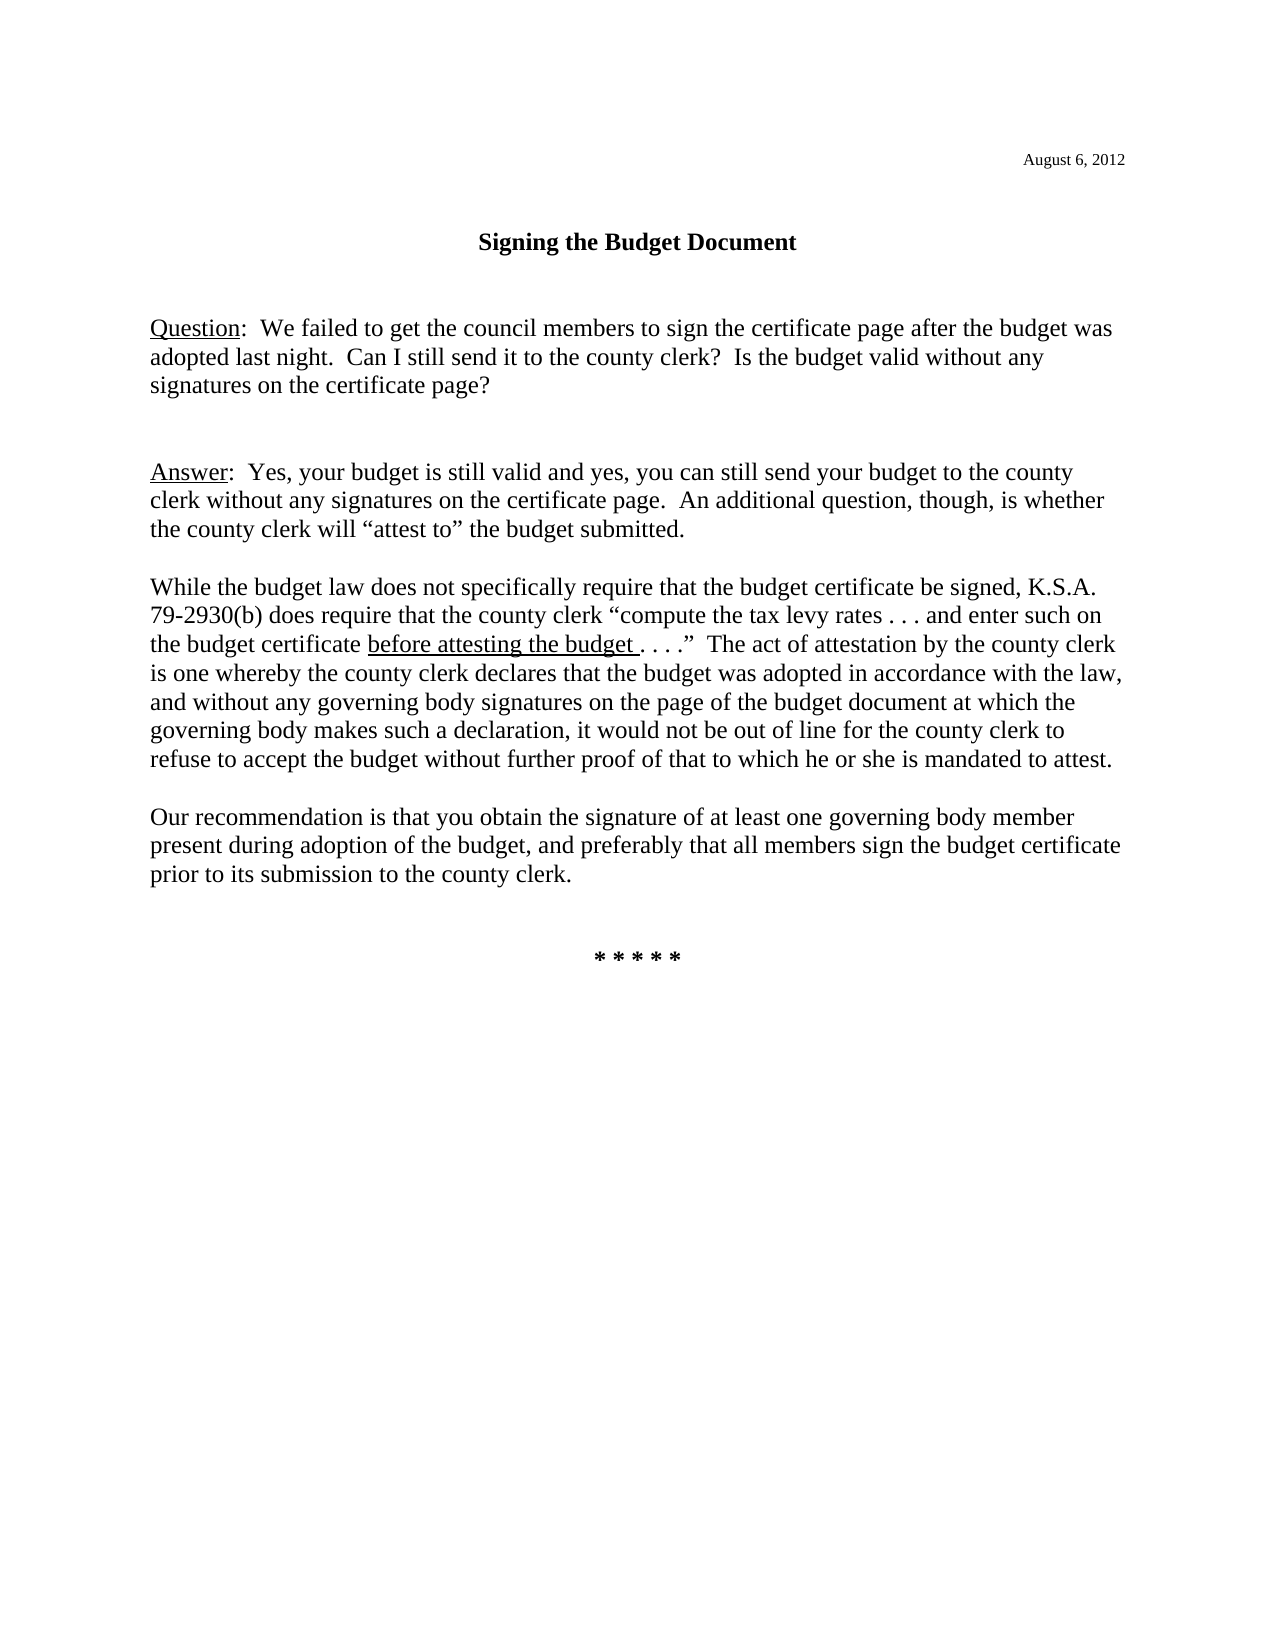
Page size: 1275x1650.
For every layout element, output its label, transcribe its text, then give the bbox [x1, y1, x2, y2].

text Answer: Yes, your budget is still valid and yes, you can still send your budget to the county clerk without any signatures on the certificate page. An additional question, though, is whether the county clerk will “attest to” the budget submitted. [150, 457, 1125, 543]
text Question: We failed to get the council members to sign the certificate page after the budget was adopted last night. Can I still send it to the county clerk? Is the budget valid without any signatures on the certificate page? [150, 313, 1125, 399]
text August 6, 2012 [150, 150, 1125, 169]
text Signing the Budget Document [150, 227, 1125, 255]
text * * * * * [150, 945, 1125, 974]
text While the budget law does not specifically require that the budget certificate be signed, K.S.A. 79-2930(b) does require that the county clerk “compute the tax levy rates . . . and enter such on the budget certificate before attesting the budget . . . .” The act of attestation by the county clerk is one whereby the county clerk declares that the budget was adopted in accordance with the law, and without any governing body signatures on the page of the budget document at which the governing body makes such a declaration, it would not be out of line for the county clerk to refuse to accept the budget without further proof of that to which he or she is mandated to attest. [150, 572, 1125, 773]
text Our recommendation is that you obtain the signature of at least one governing body member present during adoption of the budget, and preferably that all members sign the budget certificate prior to its submission to the county clerk. [150, 802, 1125, 888]
